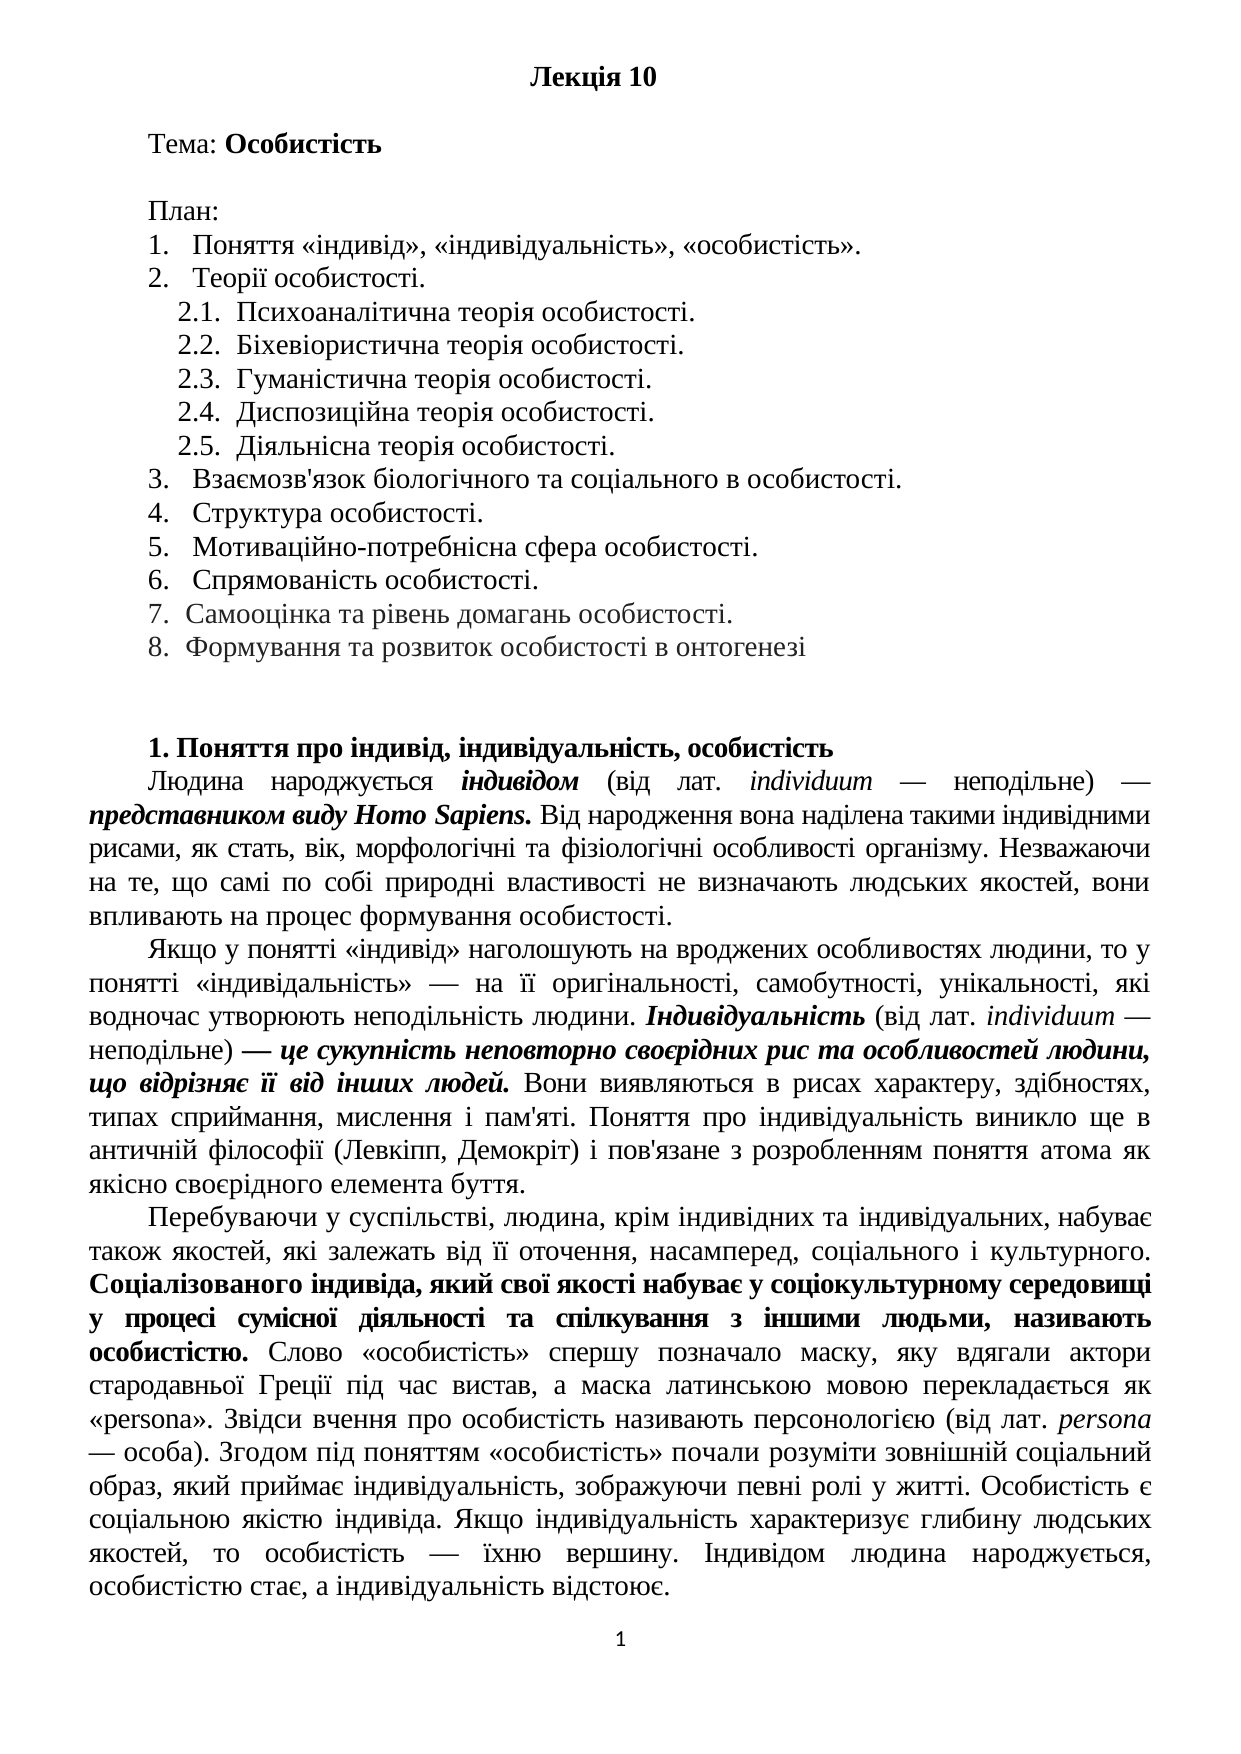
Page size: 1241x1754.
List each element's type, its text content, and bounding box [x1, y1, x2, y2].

list Теорії особистості. [89, 260, 1040, 294]
text Якщо у понятті «індивід» наголошують на вроджених особливостях людини, то у понятті «індивідальність» — на її оригінальності, самобутності, унікальності, які водночас утворюють неподільність людини. Індивідуальність (від лат. individuum — неподільне) — це сукупність неповторно своєрідних рис та особливостей людини, що відрізняє її від інших людей. Вони виявляються в рисах характеру, здібностях, типах сприймання, мислення і пам'яті. Поняття про індивідуальність виникло ще в античній філософії (Левкіпп, Демокріт) і пов'язане з розробленням поняття атома як якісно своєрідного елемента буття. [89, 931, 1151, 1199]
text Людина народжується індивідом (від лат. individuum — неподільне) — представником виду Homo Sapiens. Від народження вона наділена такими індивідними рисами, як стать, вік, морфологічні та фізіологічні особливості організму. Незважаючи на те, що самі по собі природні властивості не визначають людських якостей, вони впливають на процес формування особистості. [89, 763, 1151, 931]
list Діяльнісна теорія особистості. [89, 428, 1152, 462]
list Біхевіористична теорія особистості. [89, 327, 1152, 361]
text План: [89, 193, 1040, 227]
list Психоаналітична теорія особистості. [89, 294, 1152, 327]
list Поняття «індивід», «індивідуальність», «особистість». [89, 227, 1040, 260]
subtitle Формування та розвиток особистості в онтогенезі [148, 629, 1152, 663]
text 1. Поняття про індивід, індивідуальність, особистість [89, 730, 1040, 763]
subtitle Самооцінка та рівень домагань особистості. [148, 596, 1152, 629]
list Структура особистості. [89, 495, 1152, 529]
list Мотиваційно-потребнісна сфера особистості. [89, 529, 1152, 562]
list Гуманістична теорія особистості. [89, 361, 1152, 394]
list Взаємозв'язок біологічного та соціального в особистості. [89, 462, 1152, 495]
text Тема: Особистість [89, 126, 1040, 160]
text Перебуваючи у суспільстві, людина, крім індивідних та індивідуальних, набуває також якостей, які залежать від її оточення, насамперед, соціального і культурного. Соціалізованого індивіда, який свої якості набуває у соціокультурному середовищі у процесі сумісної діяльності та спілкування з іншими людьми, називають особистістю. Слово «особистість» спершу позначало маску, яку вдягали актори стародавньої Греції під час вистав, а маска латинською мовою перекладається як «persona». Звідси вчення про особистість називають персонологією (від лат. persona — особа). Згодом під поняттям «особистість» почали розуміти зовнішній соціальний образ, який приймає індивідуальність, зображуючи певні ролі у житті. Особистість є соціальною якістю індивіда. Якщо індивідуальність характеризує глибину людських якостей, то особистість — їхню вершину. Індивідом людина народжується, особистістю стає, а індивідуальність відстоює. [89, 1199, 1152, 1602]
text Лекція 10 [89, 59, 1040, 93]
list Диспозиційна теорія особистості. [89, 394, 1152, 428]
list Спрямованість особистості. [89, 562, 1152, 596]
